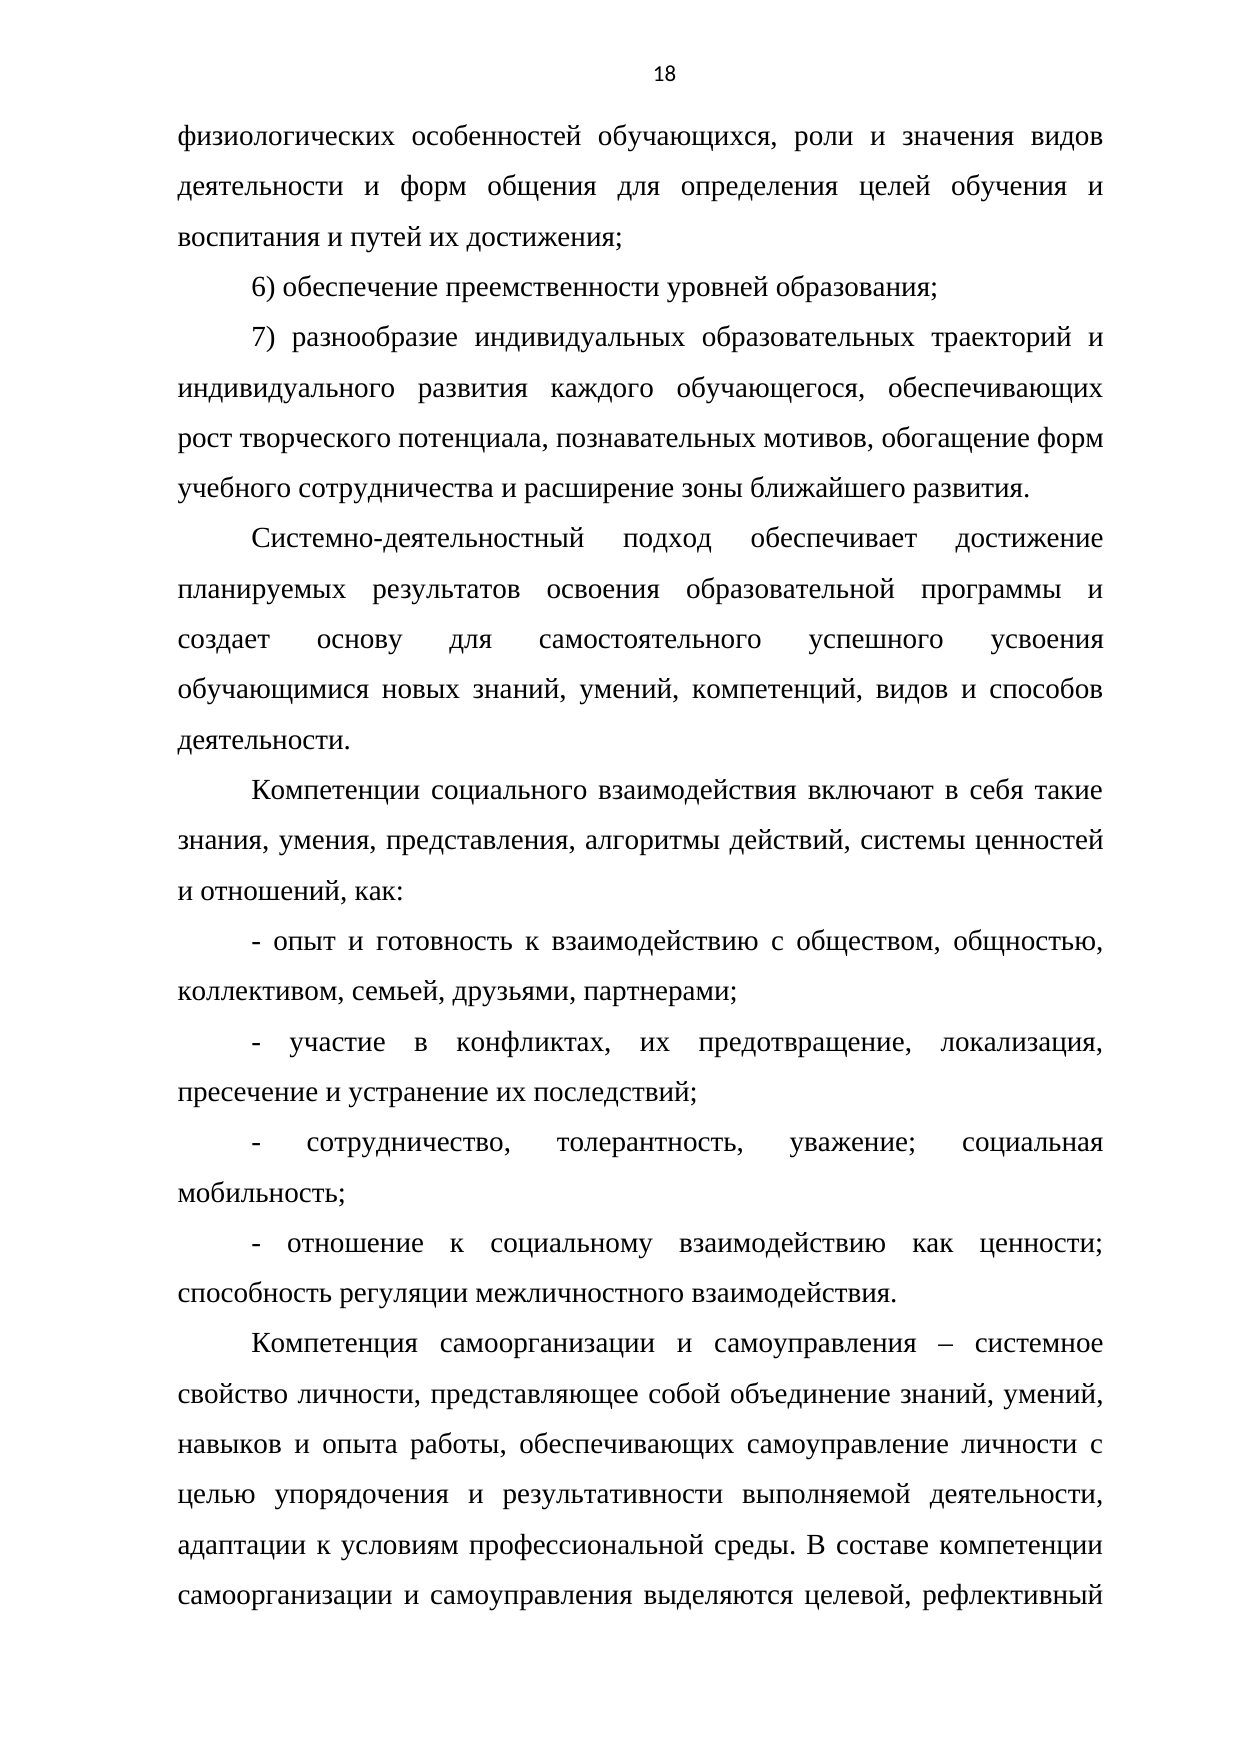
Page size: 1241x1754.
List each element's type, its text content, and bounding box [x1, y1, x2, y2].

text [177, 1326, 1104, 1611]
text 7) разнообразие индивидуальных образовательных траекторий и индивидуального развития каждого обучающегося, обеспечивающих рост творческого потенциала, познавательных мотивов, обогащение форм учебного сотрудничества и расширение зоны ближайшего развития. [177, 319, 1104, 504]
text Компетенции социального взаимодействия включают в себя такие знания, умения, представления, алгоритмы действий, системы ценностей и отношений, как: [177, 772, 1104, 906]
text 6) обеспечение преемственности уровней образования; [177, 269, 1104, 303]
text Системно-деятельностный подход обеспечивает достижение планируемых результатов освоения образовательной программы и создает основу для самостоятельного успешного усвоения обучающимися новых знаний, умений, компетенций, видов и способов деятельности. [177, 521, 1104, 755]
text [177, 118, 1104, 252]
text - отношение к социальному взаимодействию как ценности; способность регуляции межличностного взаимодействия. [177, 1225, 1104, 1309]
text - участие в конфликтах, их предотвращение, локализация, пресечение и устранение их последствий; [177, 1024, 1104, 1108]
text - сотрудничество, толерантность, уважение; социальная мобильность; [177, 1124, 1104, 1208]
text - опыт и готовность к взаимодействию с обществом, общностью, коллективом, семьей, друзьями, партнерами; [177, 923, 1104, 1007]
